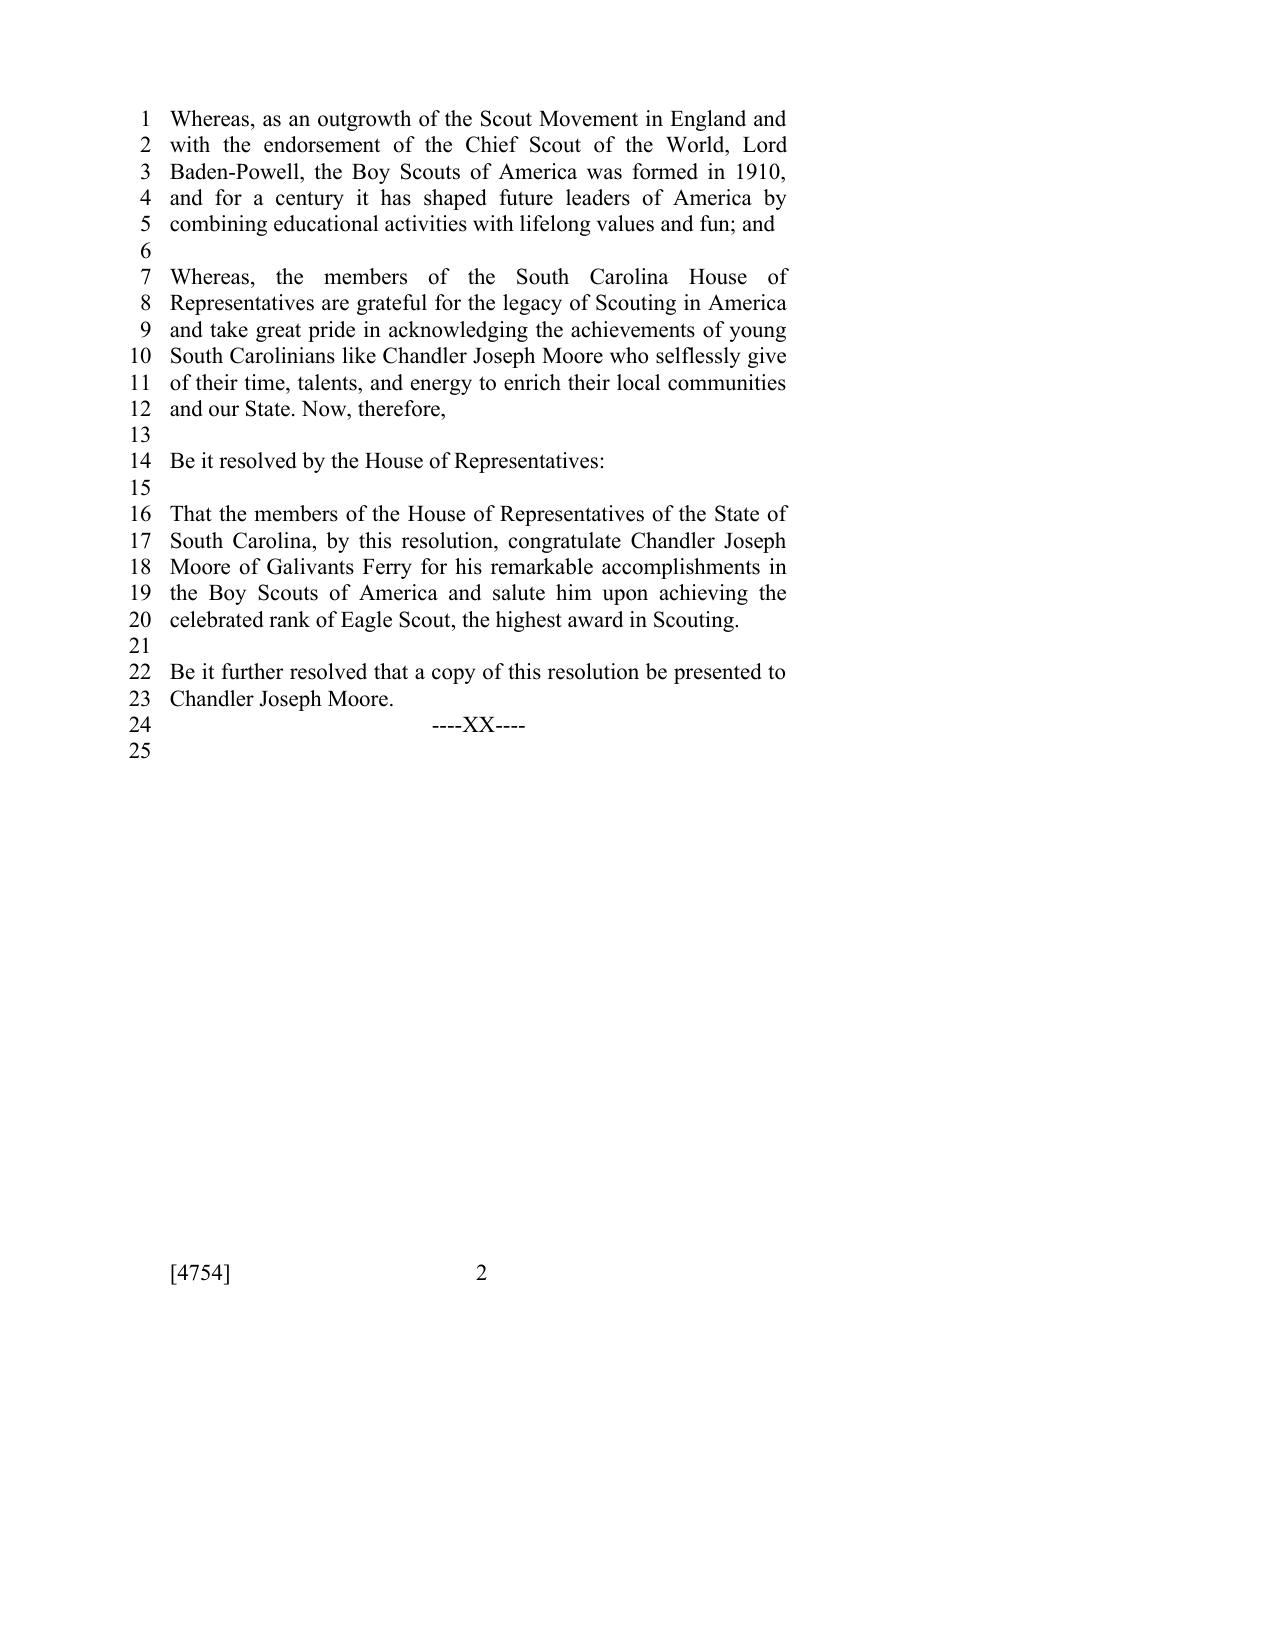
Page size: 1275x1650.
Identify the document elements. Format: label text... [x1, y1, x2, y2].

text Whereas, the members of the South Carolina House of Representatives are grateful for the legacy of Scouting in America and take great pride in acknowledging the achievements of young South Carolinians like Chandler Joseph Moore who selflessly give of their time, talents, and energy to enrich their local communities and our State. Now, therefore, [169, 263, 787, 421]
text Be it further resolved that a copy of this resolution be presented to Chandler Joseph Moore. [169, 658, 787, 711]
text Be it resolved by the House of Representatives: [169, 448, 787, 474]
text That the members of the House of Representatives of the State of South Carolina, by this resolution, congratulate Chandler Joseph Moore of Galivants Ferry for his remarkable accomplishments in the Boy Scouts of America and salute him upon achieving the celebrated rank of Eagle Scout, the highest award in Scouting. [169, 500, 787, 632]
text ----XX---- [169, 711, 787, 737]
text Whereas, as an outgrowth of the Scout Movement in England and with the endorsement of the Chief Scout of the World, Lord Baden-Powell, the Boy Scouts of America was formed in 1910, and for a century it has shaped future leaders of America by combining educational activities with lifelong values and fun; and [169, 105, 787, 237]
